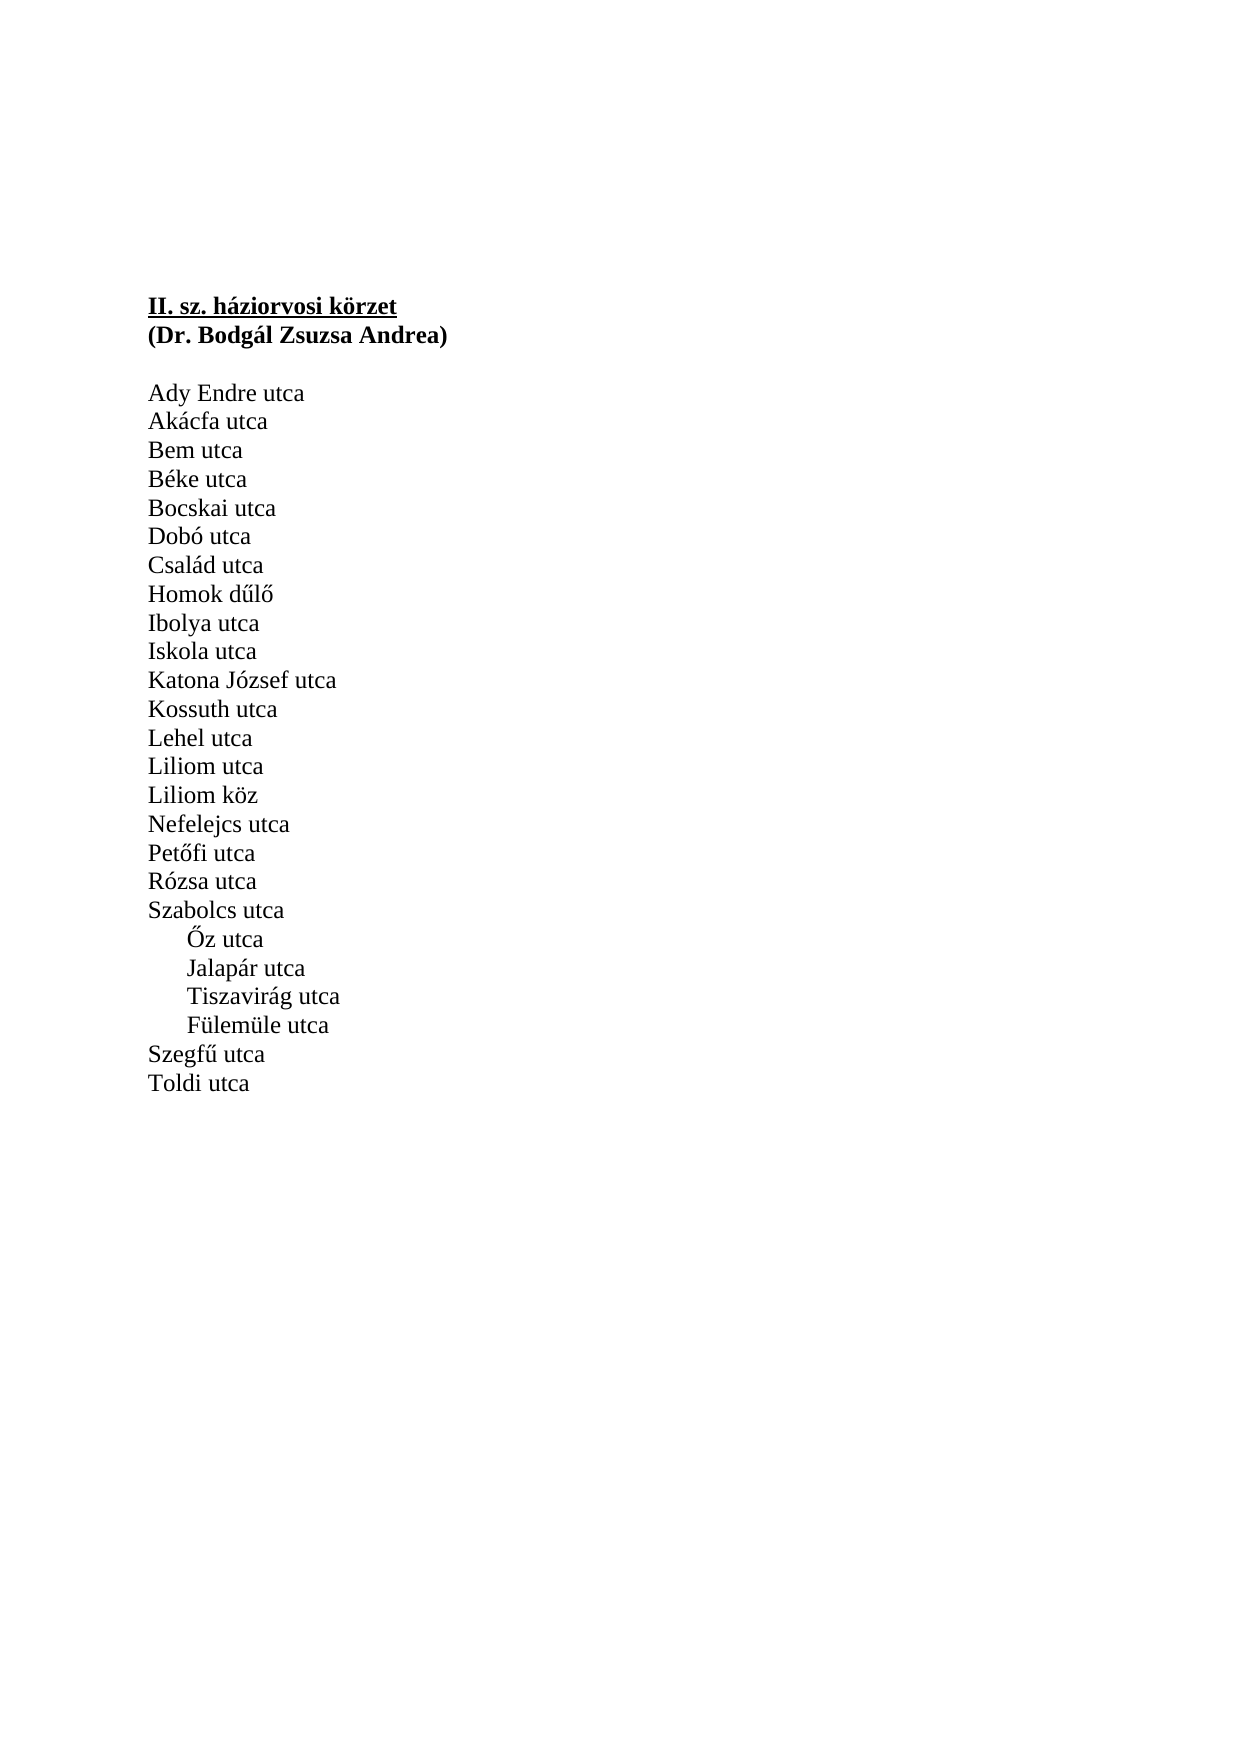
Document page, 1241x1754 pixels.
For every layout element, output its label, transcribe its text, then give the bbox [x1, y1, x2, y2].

text Nefelejcs utca [148, 809, 1093, 838]
text Béke utca [148, 464, 1093, 493]
text Őz utca [187, 924, 1093, 953]
text Bem utca [148, 435, 1093, 464]
text Tiszavirág utca [187, 981, 1093, 1010]
text (Dr. Bodgál Zsuzsa Andrea) [148, 320, 1093, 349]
text Petőfi utca [148, 838, 1093, 866]
text Család utca [148, 550, 1093, 579]
text Bocskai utca [148, 493, 1093, 521]
text Toldi utca [148, 1068, 1093, 1096]
text Liliom utca [148, 751, 1093, 780]
text Homok dűlő [148, 579, 1093, 608]
text Ady Endre utca [148, 378, 1093, 406]
text II. sz. háziorvosi körzet [148, 291, 1093, 320]
text Iskola utca [148, 636, 1093, 665]
text Fülemüle utca [187, 1010, 1093, 1039]
text Kossuth utca [148, 694, 1093, 723]
text Szegfű utca [148, 1039, 1093, 1068]
text Ibolya utca [148, 608, 1093, 636]
text Rózsa utca [148, 866, 1093, 895]
text Dobó utca [148, 521, 1093, 550]
text Katona József utca [148, 665, 1093, 694]
text Akácfa utca [148, 406, 1093, 435]
text Szabolcs utca [148, 895, 1093, 924]
text Liliom köz [148, 780, 1093, 809]
text Lehel utca [148, 723, 1093, 751]
text Jalapár utca [187, 953, 1093, 981]
